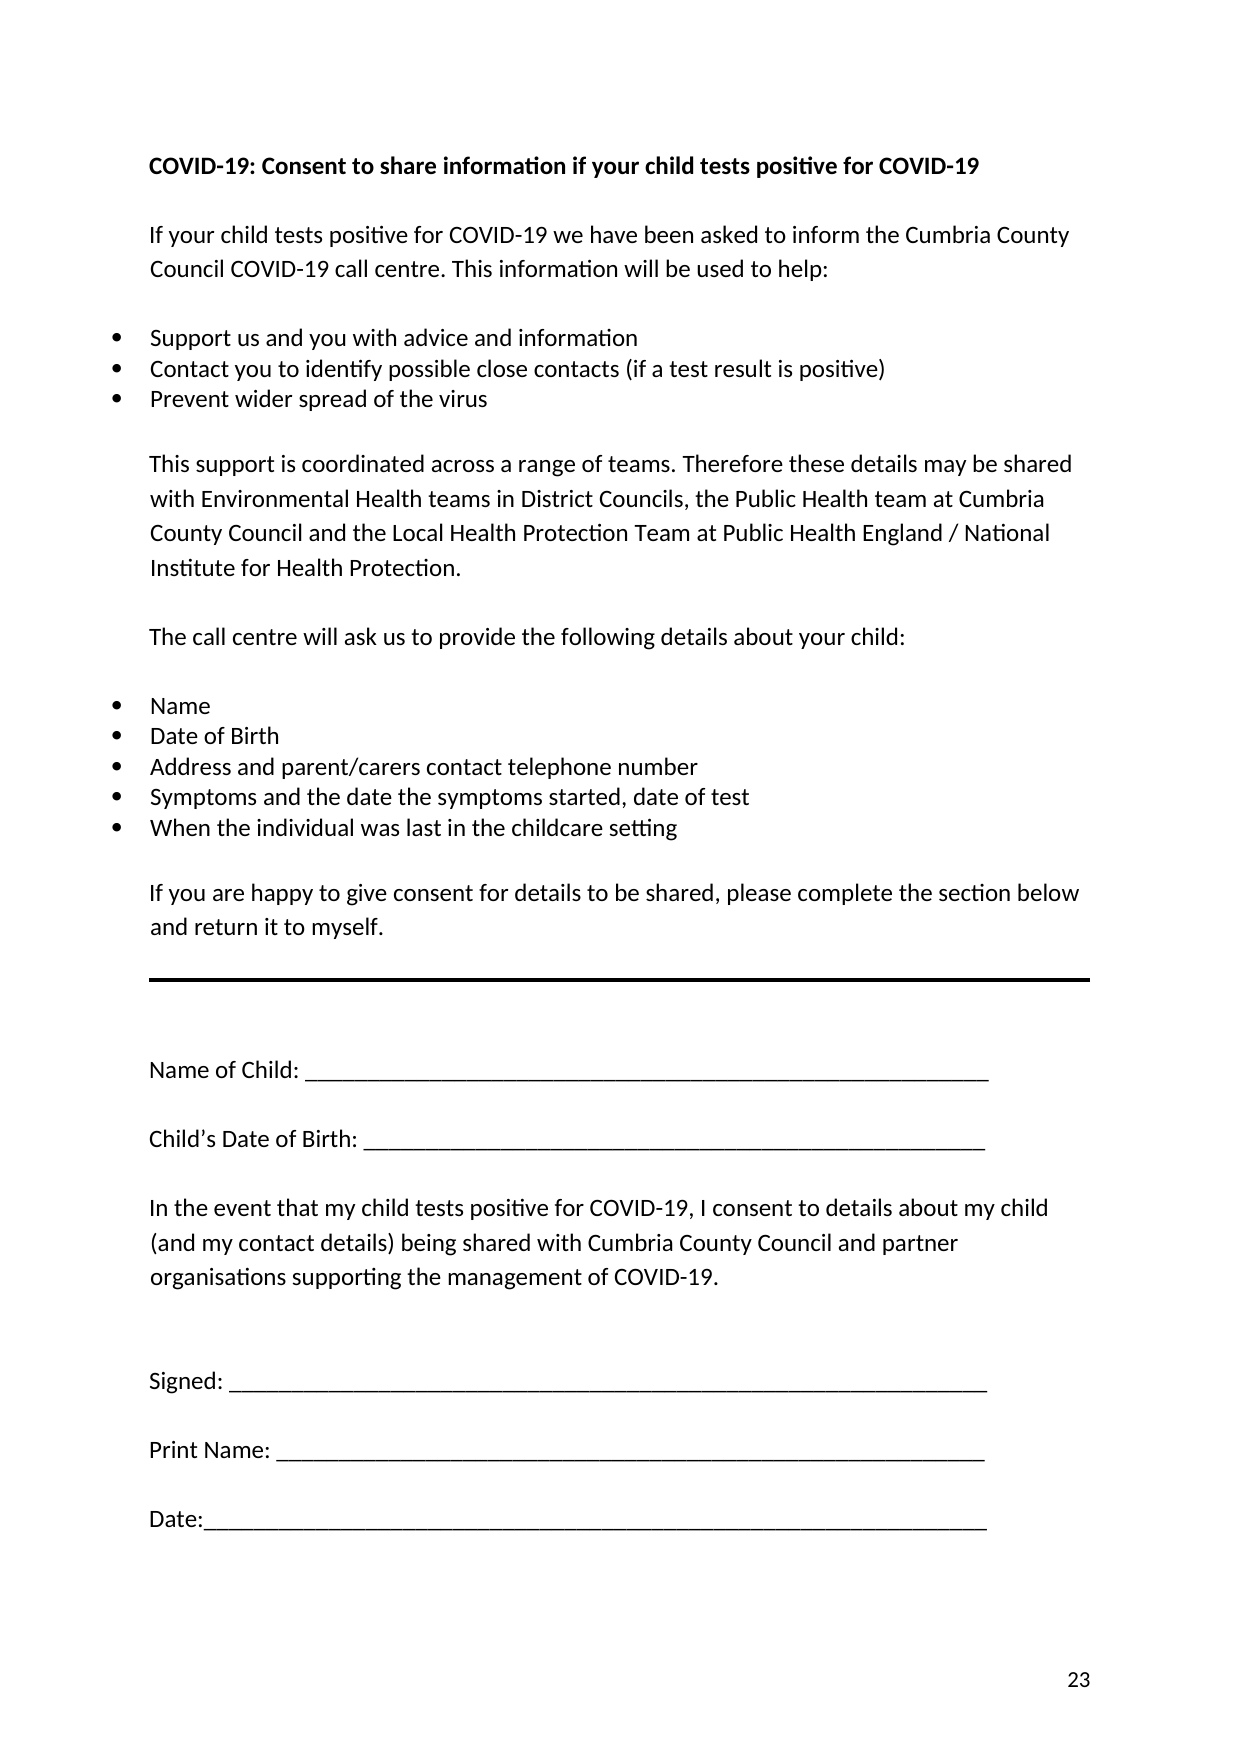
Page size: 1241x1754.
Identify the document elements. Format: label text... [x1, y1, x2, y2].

list Support us and you with advice and information [112, 322, 1090, 353]
list Contact you to identify possible close contacts (if a test result is positive) [112, 353, 1090, 383]
list Date of Birth [112, 720, 1090, 751]
list When the individual was last in the childcare setting [112, 812, 1090, 842]
text COVID-19: Consent to share information if your child tests positive for COVID-19 [149, 150, 1090, 181]
text Child’s Date of Birth: __________________________________________________ [149, 1123, 1090, 1154]
text Date:_______________________________________________________________ [149, 1503, 1090, 1533]
text If your child tests positive for COVID-19 we have been asked to inform the Cumbria County Council COVID-19 call centre. This information will be used to help: [149, 219, 1090, 284]
text Signed: _____________________________________________________________ [149, 1365, 1090, 1395]
list Address and parent/carers contact telephone number [112, 751, 1090, 781]
list Symptoms and the date the symptoms started, date of test [112, 781, 1090, 812]
list Name [112, 690, 1090, 720]
text In the event that my child tests positive for COVID-19, I consent to details about my child (and my contact details) being shared with Cumbria County Council and partner organisations supporting the management of COVID-19. [149, 1192, 1090, 1292]
text If you are happy to give consent for details to be shared, please complete the section below and return it to myself. [149, 877, 1090, 942]
text The call centre will ask us to provide the following details about your child: [149, 621, 1090, 651]
list Prevent wider spread of the virus [112, 383, 1090, 414]
text This support is coordinated across a range of teams. Therefore these details may be shared with Environmental Health teams in District Councils, the Public Health team at Cumbria County Council and the Local Health Protection Team at Public Health England / National Institute for Health Protection. [149, 448, 1090, 582]
text Name of Child: _______________________________________________________ [149, 1054, 1090, 1085]
text Print Name: _________________________________________________________ [149, 1434, 1090, 1464]
